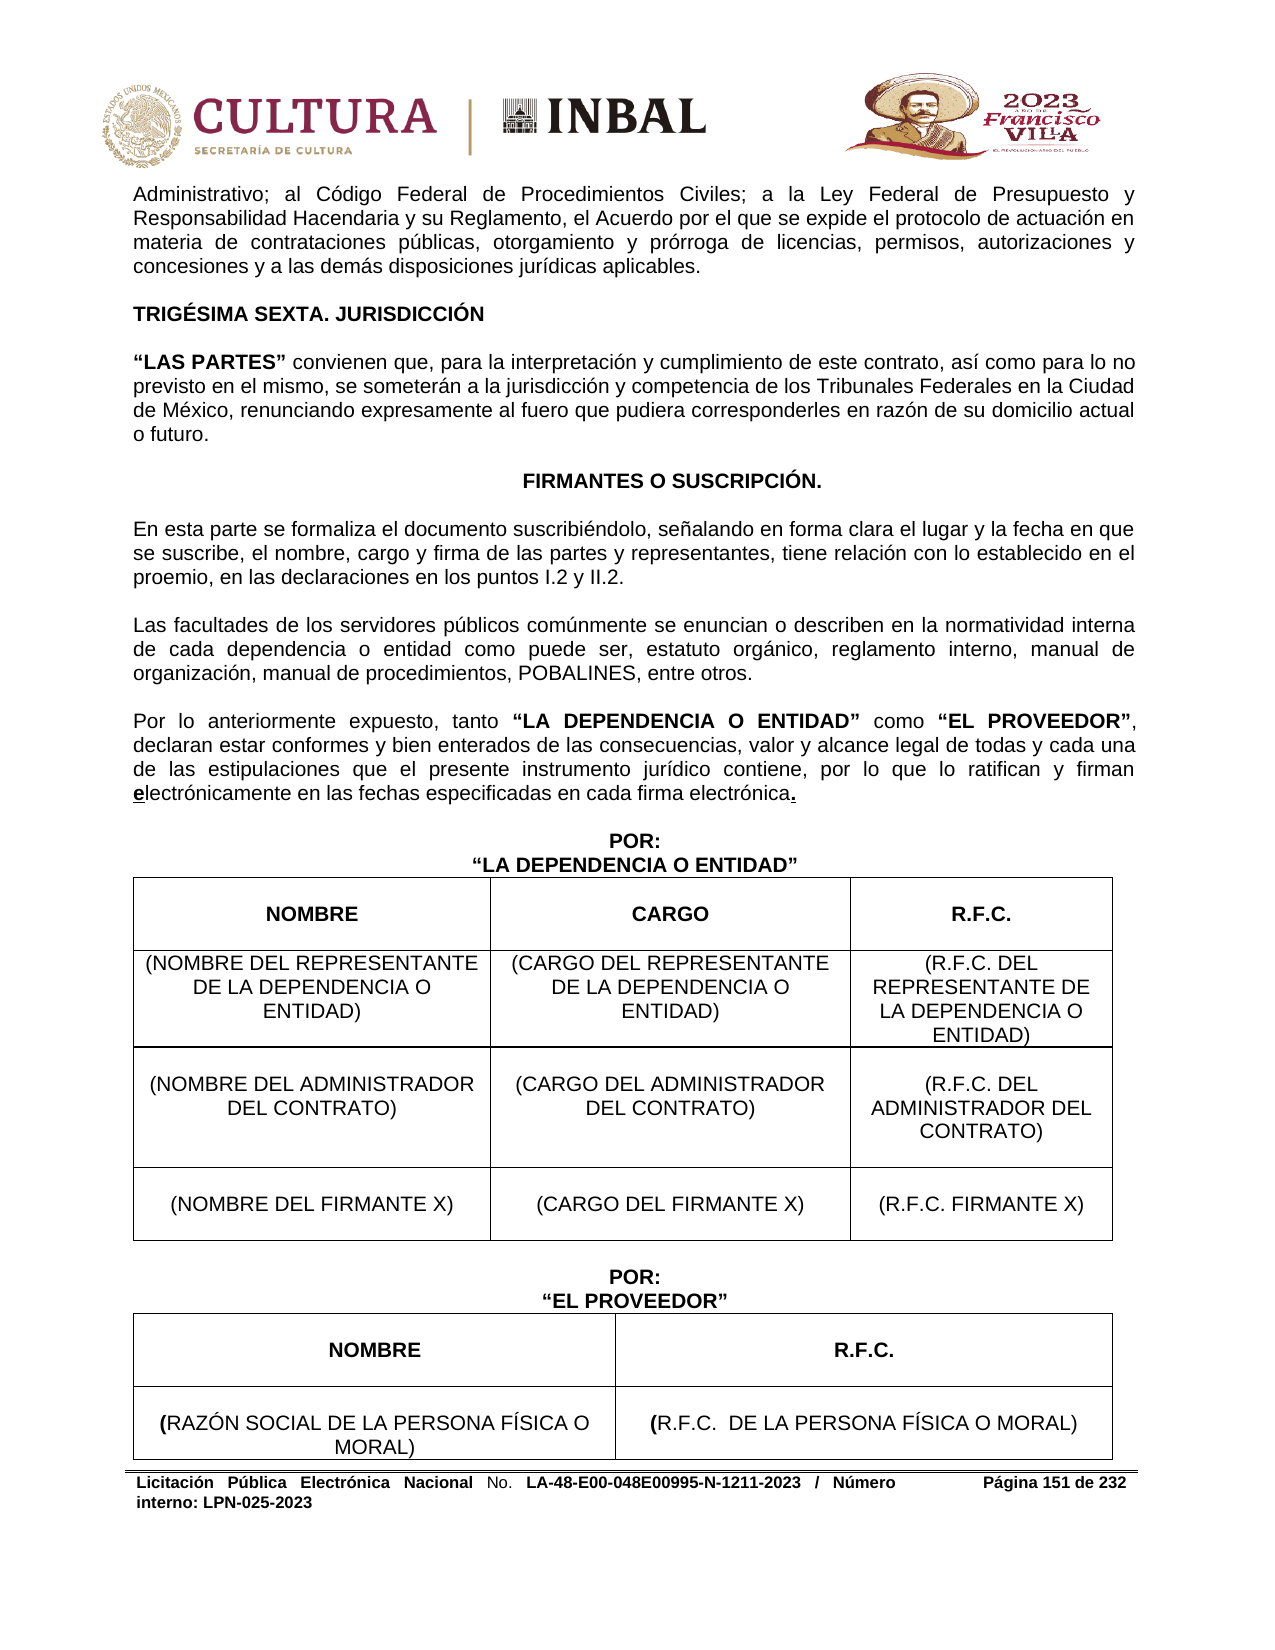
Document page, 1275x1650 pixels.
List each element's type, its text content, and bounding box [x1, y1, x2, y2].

text TRIGÉSIMA SEXTA. JURISDICCIÓN [133, 302, 1137, 326]
picture [845, 73, 1101, 160]
text “EL PROVEEDOR” [133, 1289, 1137, 1313]
text POR: [133, 1265, 1137, 1289]
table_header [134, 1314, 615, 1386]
text “LAS PARTES” convienen que, para la interpretación y cumplimiento de este contrato, así como para lo no previsto en el mismo, se someterán a la jurisdicción y competencia de los Tribunales Federales en la Ciudad de México, renunciando expresamente al fuero que pudiera corresponderles en razón de su domicilio actual o futuro. [133, 349, 1137, 445]
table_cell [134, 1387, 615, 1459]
text En esta parte se formaliza el documento suscribiéndolo, señalando en forma clara el lugar y la fecha en que se suscribe, el nombre, cargo y firma de las partes y representantes, tiene relación con lo establecido en el proemio, en las declaraciones en los puntos I.2 y II.2. [133, 517, 1137, 589]
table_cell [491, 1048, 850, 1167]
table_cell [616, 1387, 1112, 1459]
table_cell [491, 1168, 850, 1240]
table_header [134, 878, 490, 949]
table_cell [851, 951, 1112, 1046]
picture [85, 73, 715, 180]
text “LA DEPENDENCIA O ENTIDAD” [133, 853, 1137, 877]
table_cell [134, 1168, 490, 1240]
list FIRMANTES O SUSCRIPCIÓN. [208, 469, 1137, 493]
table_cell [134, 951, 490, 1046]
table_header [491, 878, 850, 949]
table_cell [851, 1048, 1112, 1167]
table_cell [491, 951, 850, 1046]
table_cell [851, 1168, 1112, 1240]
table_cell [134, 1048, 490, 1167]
text Por lo anteriormente expuesto, tanto “LA DEPENDENCIA O ENTIDAD” como “EL PROVEEDOR”, declaran estar conformes y bien enterados de las consecuencias, valor y alcance legal de todas y cada una de las estipulaciones que el presente instrumento jurídico contiene, por lo que lo ratifican y firman electrónicamente en las fechas especificadas en cada firma electrónica. [133, 709, 1137, 805]
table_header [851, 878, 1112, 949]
text POR: [133, 829, 1137, 853]
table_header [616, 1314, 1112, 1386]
text Las facultades de los servidores públicos comúnmente se enuncian o describen en la normatividad interna de cada dependencia o entidad como puede ser, estatuto orgánico, reglamento interno, manual de organización, manual de procedimientos, POBALINES, entre otros. [133, 613, 1137, 685]
